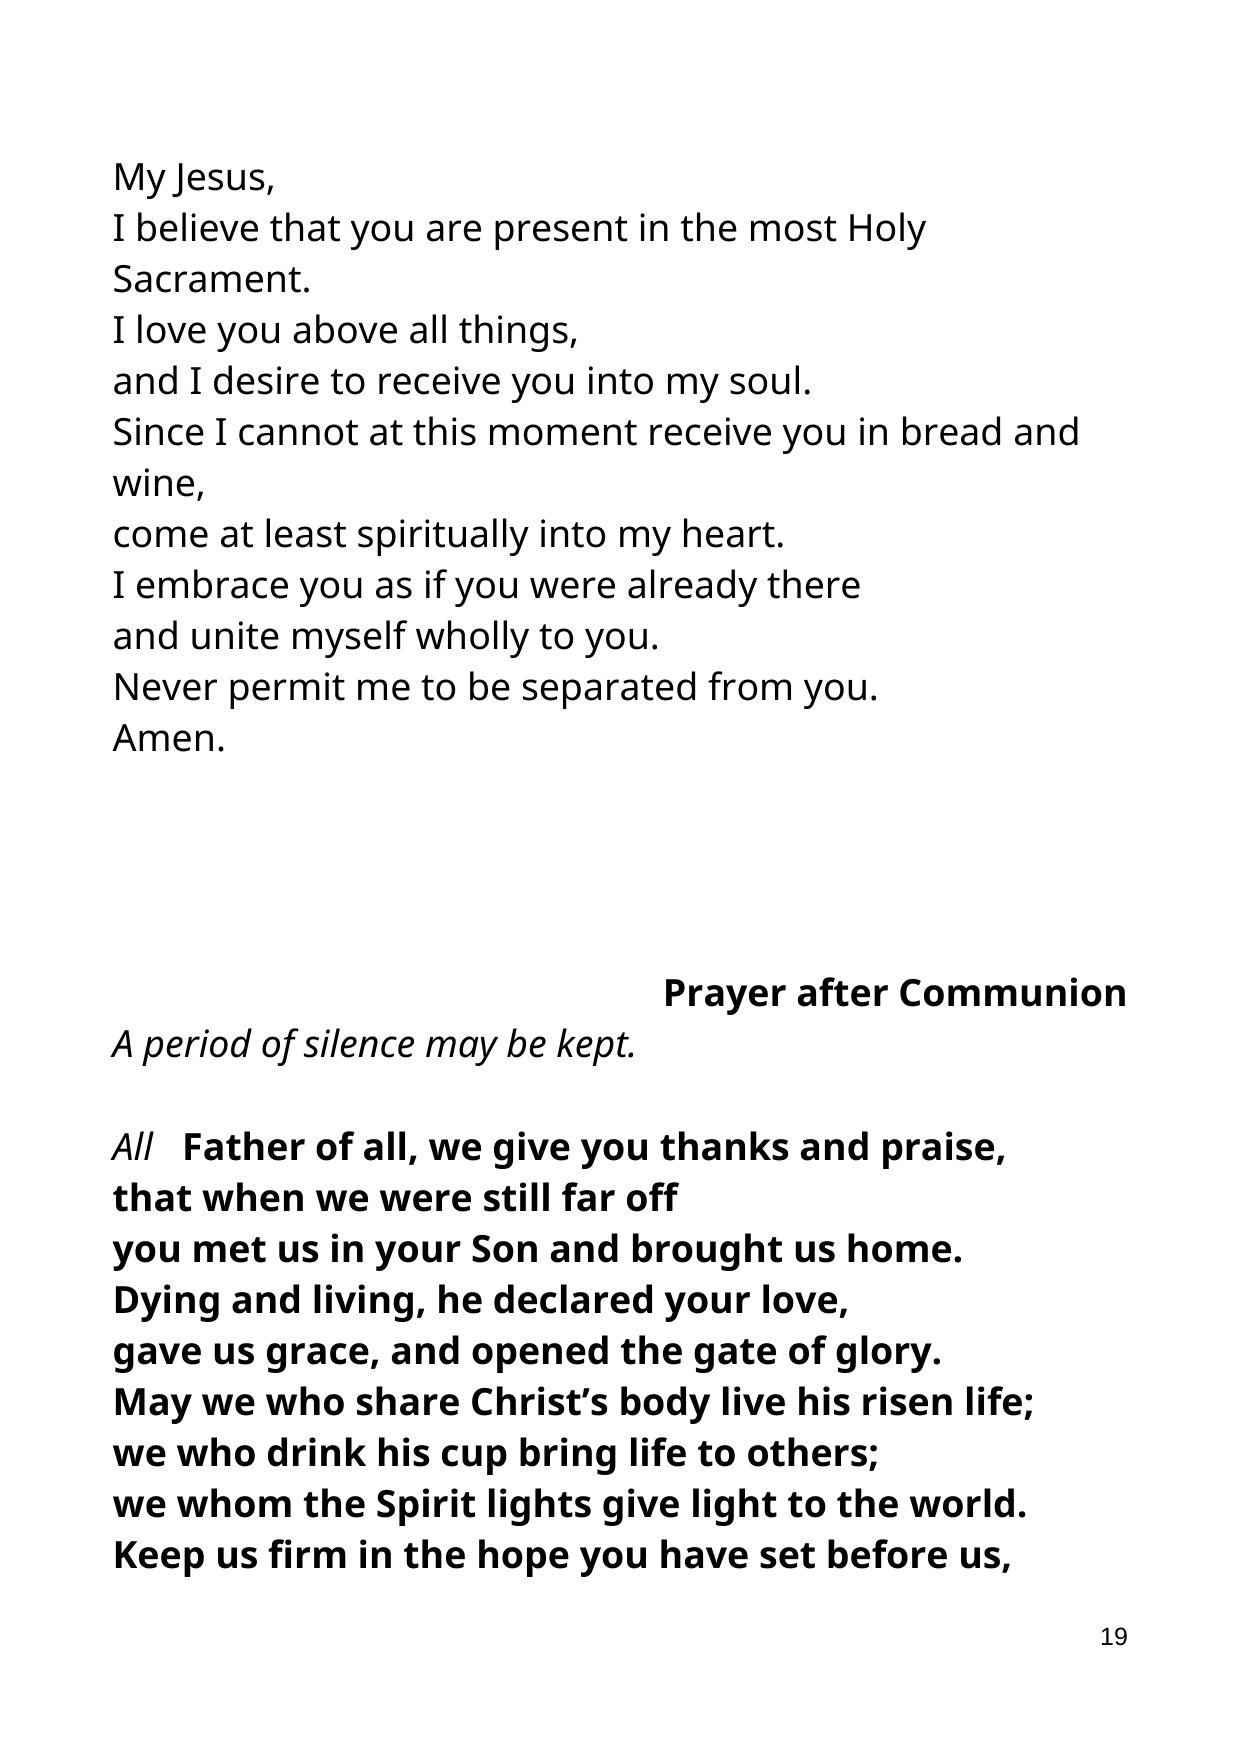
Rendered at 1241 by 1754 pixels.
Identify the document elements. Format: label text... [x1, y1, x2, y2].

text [112, 1120, 1128, 1579]
text My Jesus, I believe that you are present in the most Holy Sacrament. I love you above all things, and I desire to receive you into my soul. Since I cannot at this moment receive you in bread and wine, come at least spiritually into my heart. I embrace you as if you were already there and unite myself wholly to you. Never permit me to be separated from you. [112, 150, 1128, 711]
text Prayer after Communion [112, 967, 1128, 1018]
text Amen. [112, 711, 1128, 762]
text A period of silence may be kept. [112, 1018, 1128, 1069]
